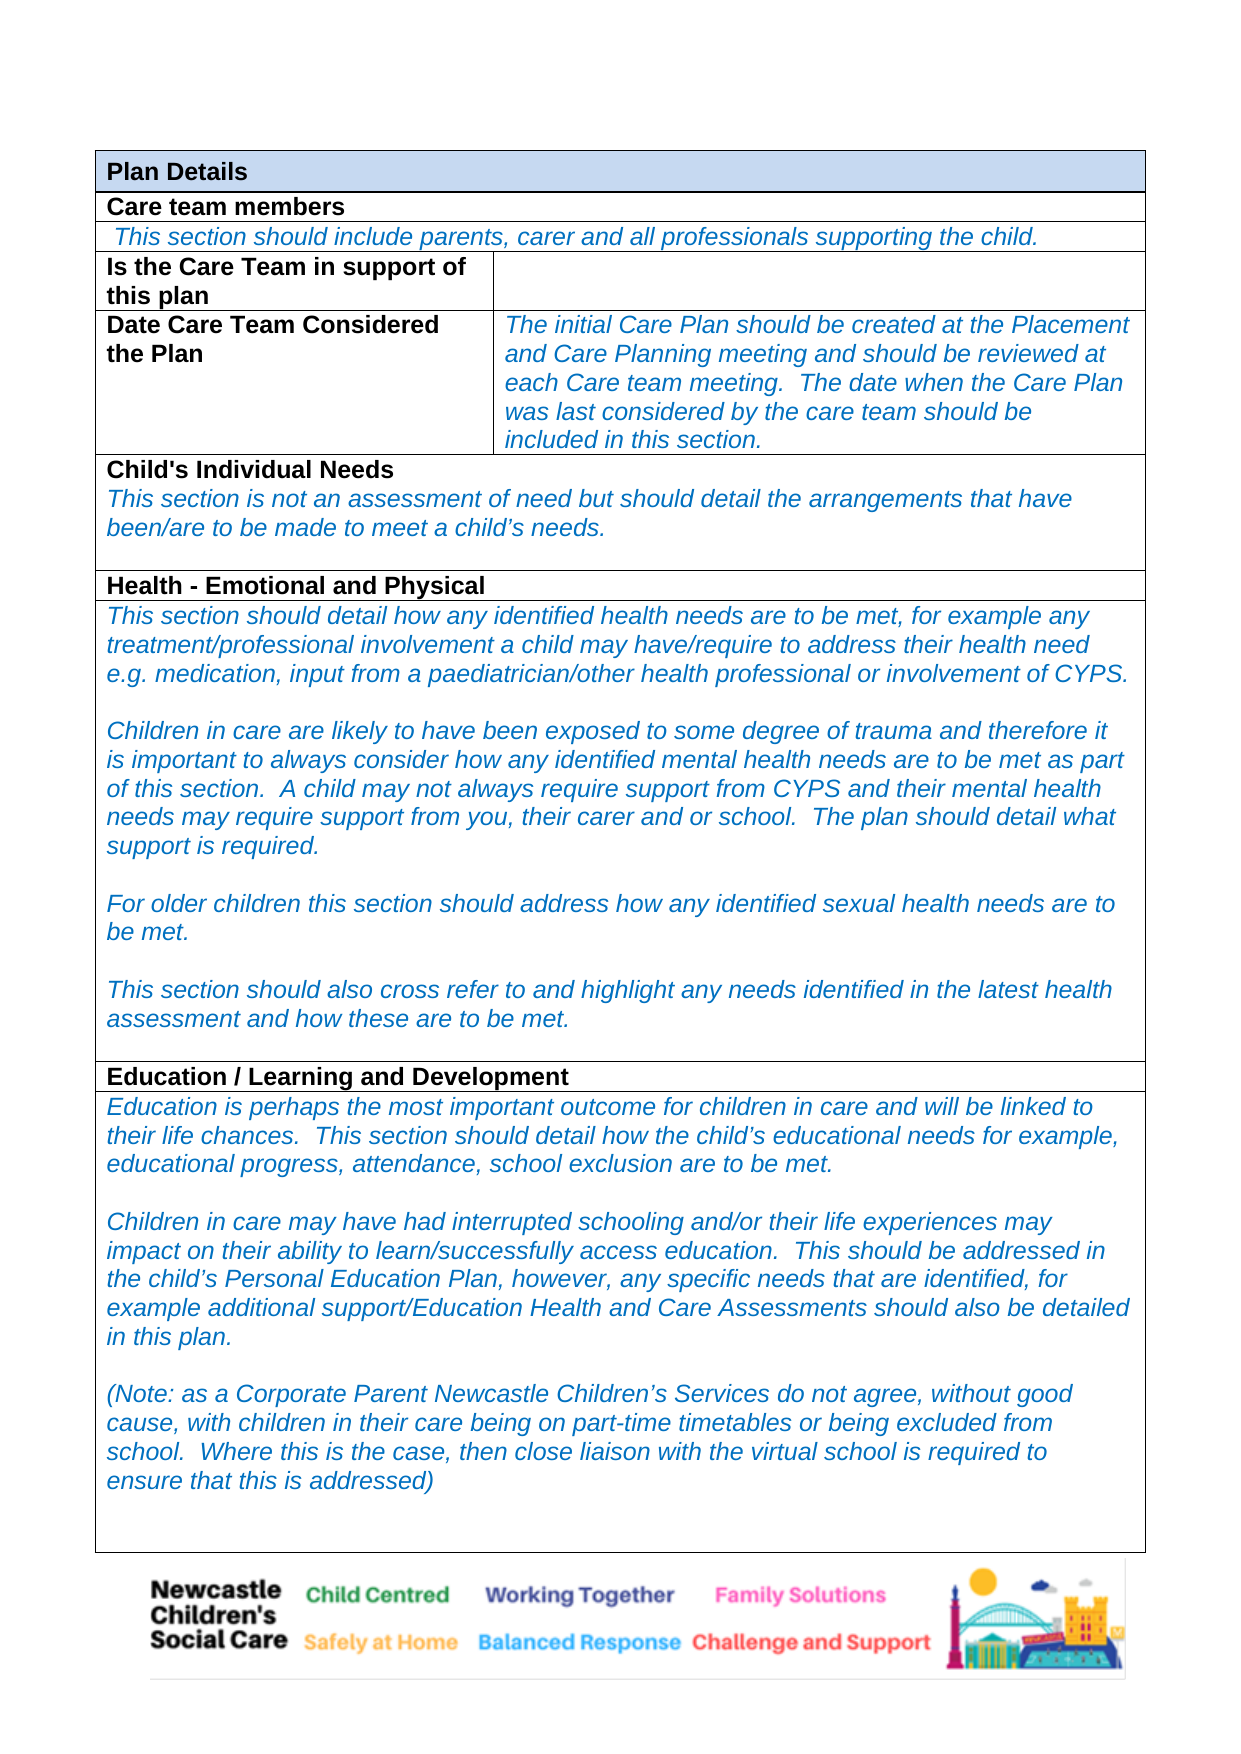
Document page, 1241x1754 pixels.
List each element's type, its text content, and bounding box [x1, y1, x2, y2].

table_cell [494, 252, 1145, 309]
table_cell Is the Care Team in support of this plan [96, 252, 493, 309]
table_header Plan Details [96, 151, 1145, 191]
table_cell This section should include parents, carer and all professionals supporting the child. [96, 222, 1145, 251]
table_cell This section should detail how any identified health needs are to be met, for example any treatment/professional involvement a child may have/require to address their health need e.g. medication, input from a paediatrician/other health professional or involvement of CYPS. Children in care are likely to have been exposed to some degree of trauma and therefore it is important to always consider how any identified mental health needs are to be met as part of this section. A child may not always require support from CYPS and their mental health needs may require support from you, their carer and or school. The plan should detail what support is required. For older children this section should address how any identified sexual health needs are to be met. This section should also cross refer to and highlight any needs identified in the latest health assessment and how these are to be met. [96, 601, 1145, 1061]
table_cell Education is perhaps the most important outcome for children in care and will be linked to their life chances. This section should detail how the child’s educational needs for example, educational progress, attendance, school exclusion are to be met. Children in care may have had interrupted schooling and/or their life experiences may impact on their ability to learn/successfully access education. This should be addressed in the child’s Personal Education Plan, however, any specific needs that are identified, for example additional support/Education Health and Care Assessments should also be detailed in this plan. (Note: as a Corporate Parent Newcastle Children’s Services do not agree, without good cause, with children in their care being on part-time timetables or being excluded from school. Where this is the case, then close liaison with the virtual school is required to ensure that this is addressed) [96, 1092, 1145, 1552]
table_cell Date Care Team Considered the Plan [96, 311, 493, 454]
table_cell Health - Emotional and Physical [96, 571, 1145, 600]
table_cell Care team members [96, 193, 1145, 221]
table_cell Child's Individual Needs This section is not an assessment of need but should detail the arrangements that have been/are to be made to meet a child’s needs. [96, 455, 1145, 570]
picture [150, 1558, 1127, 1681]
table_cell Education / Learning and Development [96, 1062, 1145, 1091]
table_cell The initial Care Plan should be created at the Placement and Care Planning meeting and should be reviewed at each Care team meeting. The date when the Care Plan was last considered by the care team should be included in this section. [494, 311, 1145, 454]
